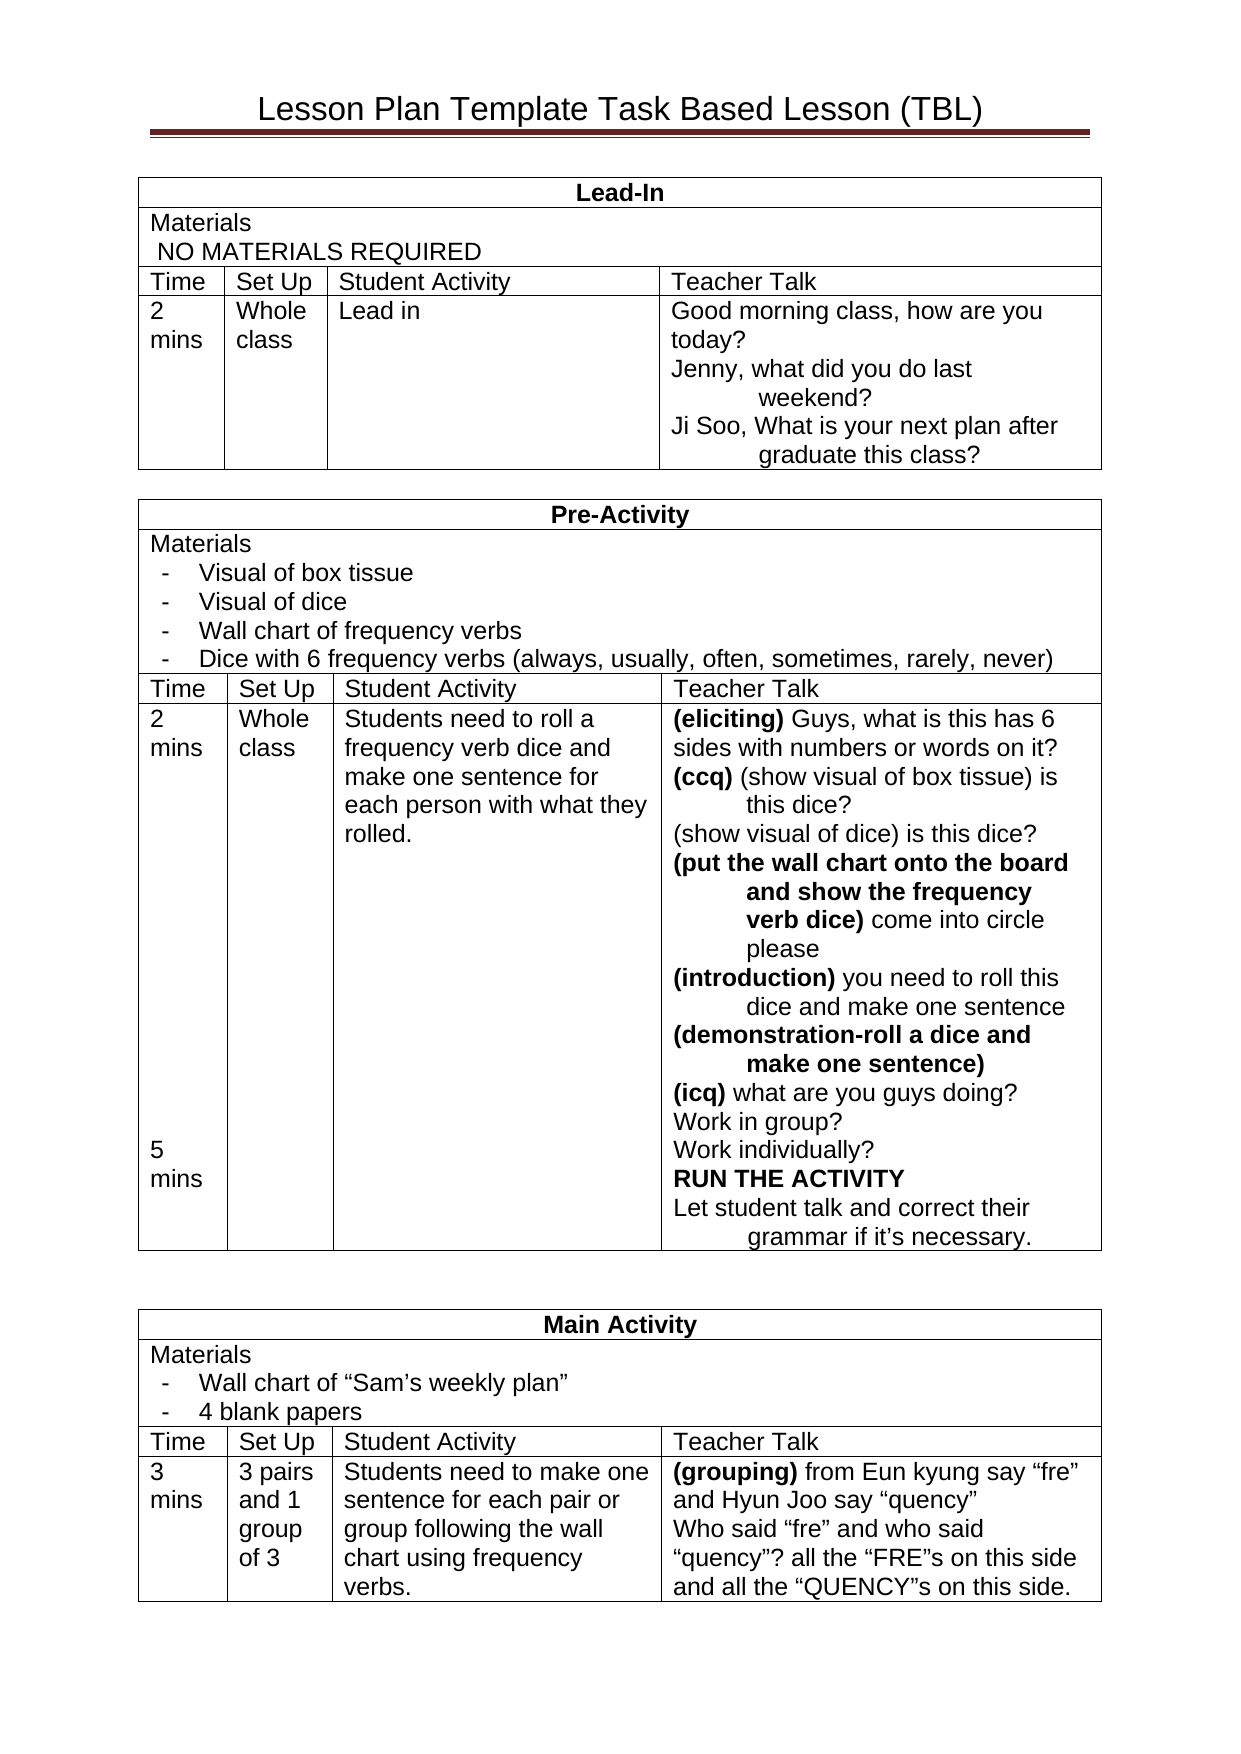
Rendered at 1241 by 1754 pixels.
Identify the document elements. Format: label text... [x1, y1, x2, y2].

table_header Main Activity [139, 1310, 1101, 1339]
table_cell Time [139, 674, 227, 703]
table_cell Whole class [225, 296, 327, 469]
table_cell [228, 1457, 332, 1601]
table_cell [662, 1457, 1101, 1601]
table_cell 2 mins [139, 296, 224, 469]
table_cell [139, 1457, 227, 1601]
table_cell Teacher Talk [662, 674, 1101, 703]
table_cell Materials NO MATERIALS REQUIRED [139, 208, 1101, 266]
table_cell 2 mins 5 mins [139, 704, 227, 1250]
table_cell Good morning class, how are you today? Jenny, what did you do last weekend? Ji Soo, What is your next plan after graduate this class? [660, 296, 1101, 469]
table_header Pre-Activity [139, 500, 1101, 528]
table_cell Set Up [225, 267, 327, 295]
table_cell (eliciting) Guys, what is this has 6 sides with numbers or words on it? (ccq) (show visual of box tissue) is this dice? (show visual of dice) is this dice? (put the wall chart onto the board and show the frequency verb dice) come into circle please (introduction) you need to roll this dice and make one sentence (demonstration-roll a dice and make one sentence) (icq) what are you guys doing? Work in group? Work individually? RUN THE ACTIVITY Let student talk and correct their grammar if it’s necessary. [662, 704, 1101, 1250]
table_cell Time [139, 267, 224, 295]
table_cell Teacher Talk [662, 1427, 1101, 1456]
table_header Lead-In [139, 178, 1101, 207]
table_cell Whole class [228, 704, 333, 1250]
table_cell Student Activity [328, 267, 659, 295]
table_cell Set Up [228, 674, 333, 703]
table_cell Materials Wall chart of “Sam’s weekly plan” 4 blank papers [139, 1340, 1101, 1426]
table_cell Students need to roll a frequency verb dice and make one sentence for each person with what they rolled. [334, 704, 661, 1250]
table_cell Student Activity [334, 674, 661, 703]
table_cell Lead in [328, 296, 659, 469]
table_cell Set Up [228, 1427, 332, 1456]
table_cell Materials Visual of box tissue Visual of dice Wall chart of frequency verbs Dice with 6 frequency verbs (always, usually, often, sometimes, rarely, never) [139, 530, 1101, 673]
table_cell Time [139, 1427, 227, 1456]
table_cell Teacher Talk [660, 267, 1101, 295]
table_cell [333, 1457, 661, 1601]
table_cell Student Activity [333, 1427, 661, 1456]
